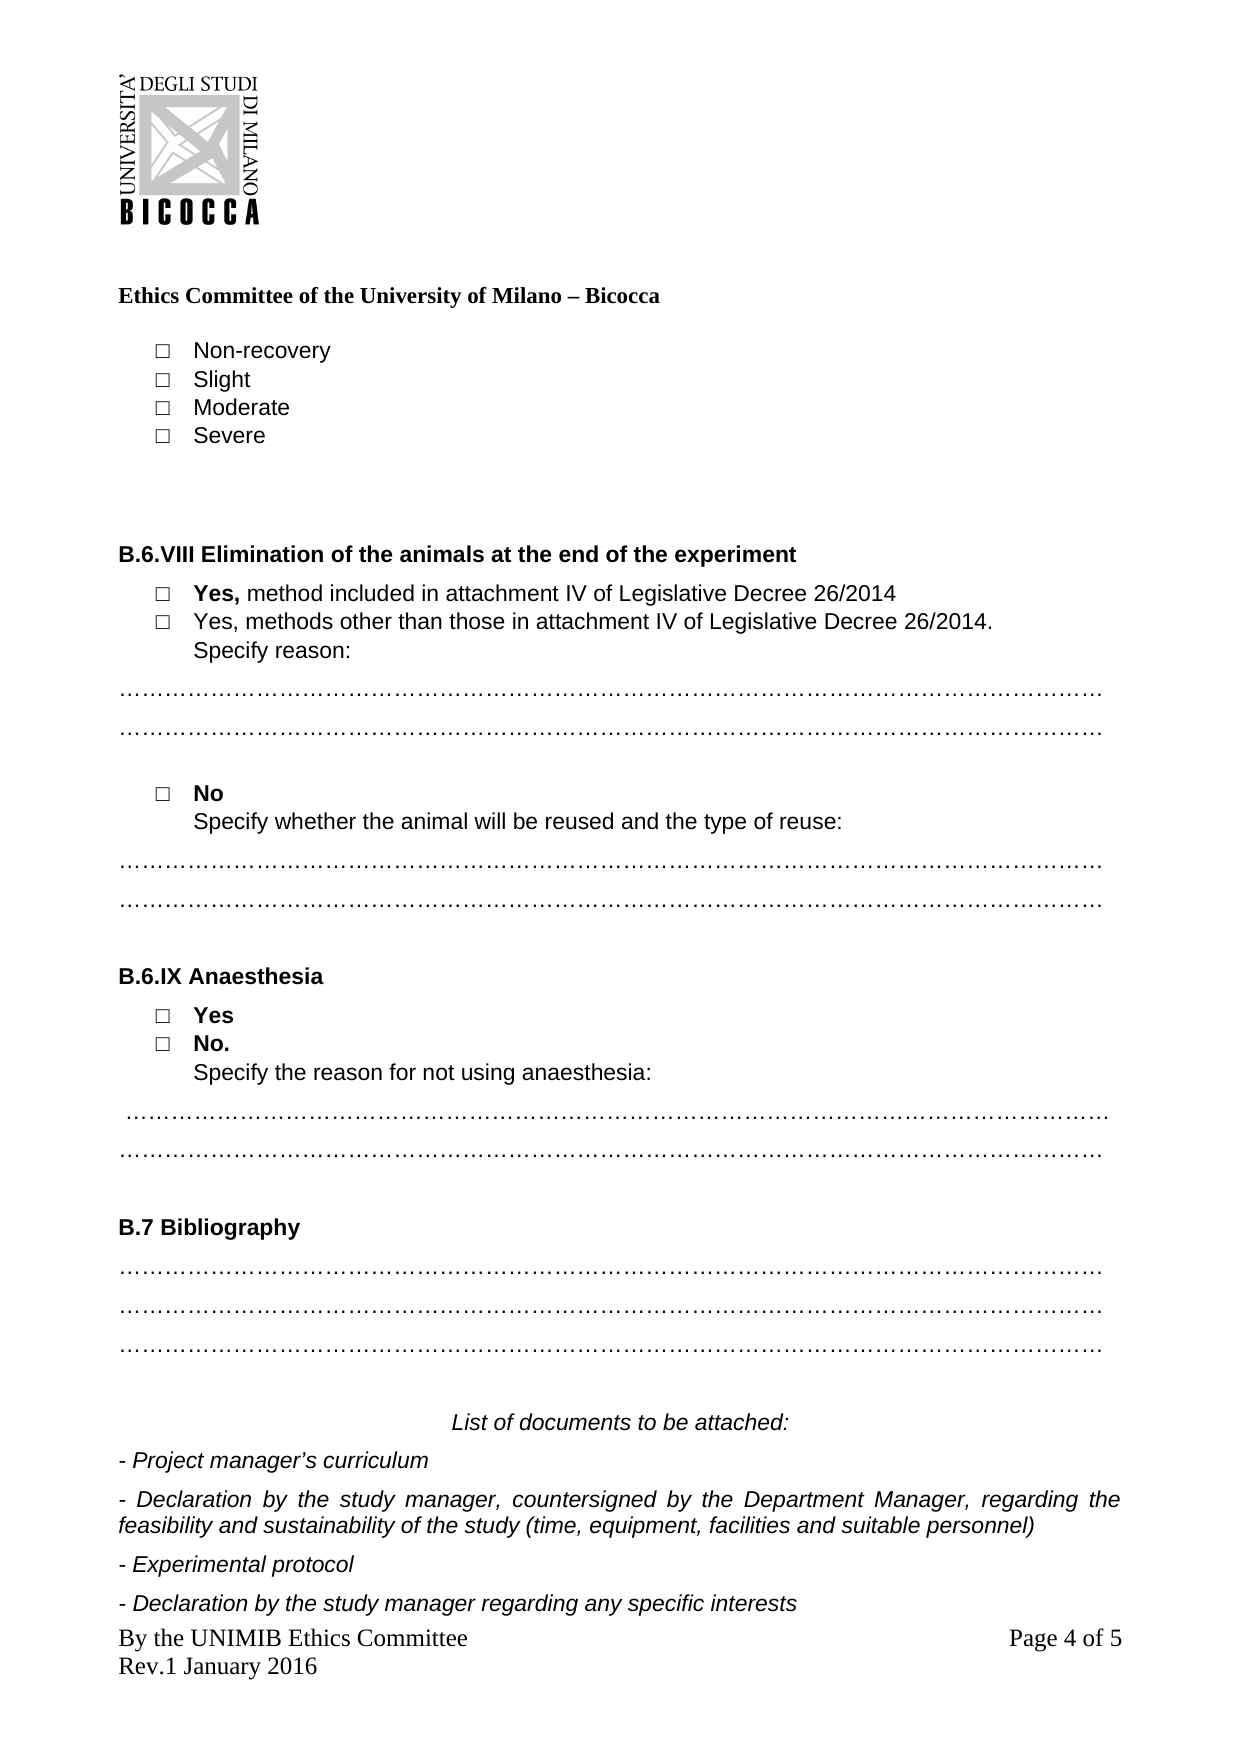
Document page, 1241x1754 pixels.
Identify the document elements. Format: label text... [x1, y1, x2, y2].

text - Project manager’s curriculum [118, 1447, 1122, 1474]
list No [156, 779, 1122, 808]
list Yes, methods other than those in attachment IV of Legislative Decree 26/2014. [156, 608, 1122, 637]
text ………………………………………………………………………………………………………………… [118, 1331, 1122, 1357]
list Slight [156, 366, 1122, 394]
text ………………………………………………………………………………………………………………… [118, 847, 1122, 873]
list Yes, method included in attachment IV of Legislative Decree 26/2014 [156, 580, 1122, 608]
text ………………………………………………………………………………………………………………… [118, 1136, 1122, 1163]
list Moderate [156, 394, 1122, 422]
text - Experimental protocol [118, 1551, 1122, 1578]
list Non-recovery [156, 337, 1122, 366]
text B.6.VIII Elimination of the animals at the end of the experiment [118, 541, 1122, 567]
text ………………………………………………………………………………………………………………… [118, 886, 1122, 912]
text Specify whether the animal will be reused and the type of reuse: [193, 808, 1122, 834]
text Specify the reason for not using anaesthesia: [193, 1059, 1122, 1085]
text ………………………………………………………………………………………………………………… [118, 675, 1122, 702]
text - Declaration by the study manager, countersigned by the Department Manager, regarding the feasibility and sustainability of the study (time, equipment, facilities and suitable personnel) [118, 1486, 1122, 1539]
text Specify reason: [193, 637, 1122, 663]
text ………………………………………………………………………………………………………………… [118, 1253, 1122, 1279]
list Yes [156, 1002, 1122, 1030]
text ………………………………………………………………………………………………………………… [118, 714, 1122, 741]
text - Declaration by the study manager regarding any specific interests [118, 1590, 1122, 1617]
text B.6.IX Anaesthesia [118, 963, 1122, 989]
list Severe [156, 422, 1122, 451]
text ………………………………………………………………………………………………………………… [118, 1098, 1122, 1124]
text ………………………………………………………………………………………………………………… [118, 1292, 1122, 1318]
text List of documents to be attached: [118, 1408, 1122, 1435]
list No. [156, 1030, 1122, 1059]
text B.7 Bibliography [118, 1214, 1122, 1241]
